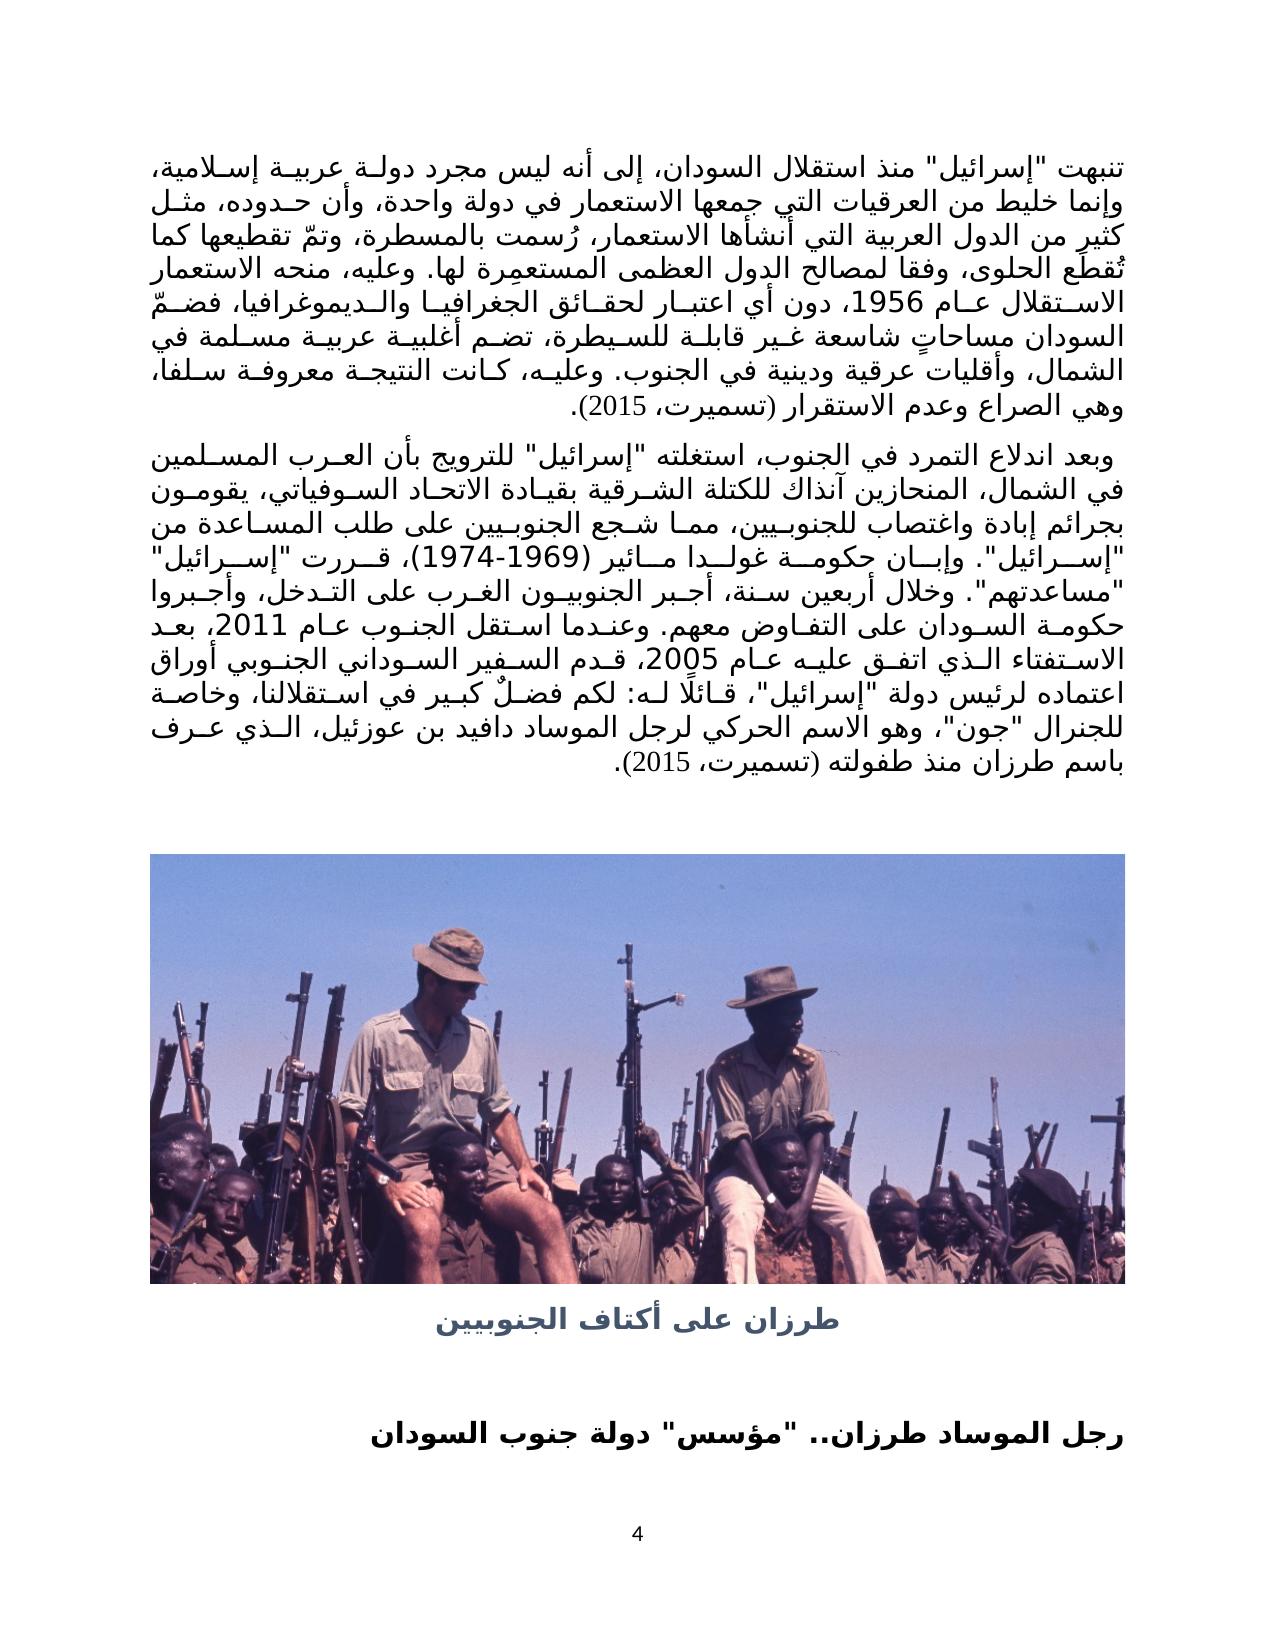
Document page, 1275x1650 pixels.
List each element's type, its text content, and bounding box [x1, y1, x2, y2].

text تنبهت "إسرائيل" منذ استقلال السودان، إلى أنه ليس مجرد دولة عربية إسلامية، وإنما خليط من العرقيات التي جمعها الاستعمار في دولة واحدة، وأن حدوده، مثل كثير من الدول العربية التي أنشأها الاستعمار، رُسمت بالمسطرة، وتمّ تقطيعها كما تُقطَع الحلوى، وفقا لمصالح الدول العظمى المستعمِرة لها. وعليه، منحه الاستعمار الاستقلال عام 1956، دون أي اعتبار لحقائق الجغرافيا والديموغرافيا، فضمّ السودان مساحاتٍ شاسعة غير قابلة للسيطرة، تضم أغلبية عربية مسلمة في الشمال، وأقليات عرقية ودينية في الجنوب. وعليه، كانت النتيجة معروفة سلفا، وهي الصراع وعدم الاستقرار. [150, 150, 1125, 422]
text رجل الموساد طرزان.. "مؤسس" دولة جنوب السودان [150, 1417, 1125, 1451]
text وبعد اندلاع التمرد في الجنوب، استغلته "إسرائيل" للترويج بأن العرب المسلمين في الشمال، المنحازين آنذاك للكتلة الشرقية بقيادة الاتحاد السوفياتي، يقومون بجرائم إبادة واغتصاب للجنوبيين، مما شجع الجنوبيين على طلب المساعدة من "إسرائيل". وإبان حكومة غولدا مائير (1969-1974)، قررت "إسرائيل" "مساعدتهم". وخلال أربعين سنة، أجبر الجنوبيون الغرب على التدخل، وأجبروا حكومة السودان على التفاوض معهم. وعندما استقل الجنوب عام 2011، بعد الاستفتاء الذي اتفق عليه عام 2005، قدم السفير السوداني الجنوبي أوراق اعتماده لرئيس دولة "إسرائيل"، قائلًا له: لكم فضلٌ كبير في استقلالنا، وخاصة للجنرال "جون"، وهو الاسم الحركي لرجل الموساد دافيد بن عوزئيل، الذي عرف باسم طرزان منذ طفولته. [150, 438, 1125, 778]
text طرزان على أكتاف الجنوبيين [150, 1302, 1125, 1336]
picture [150, 854, 1125, 1284]
